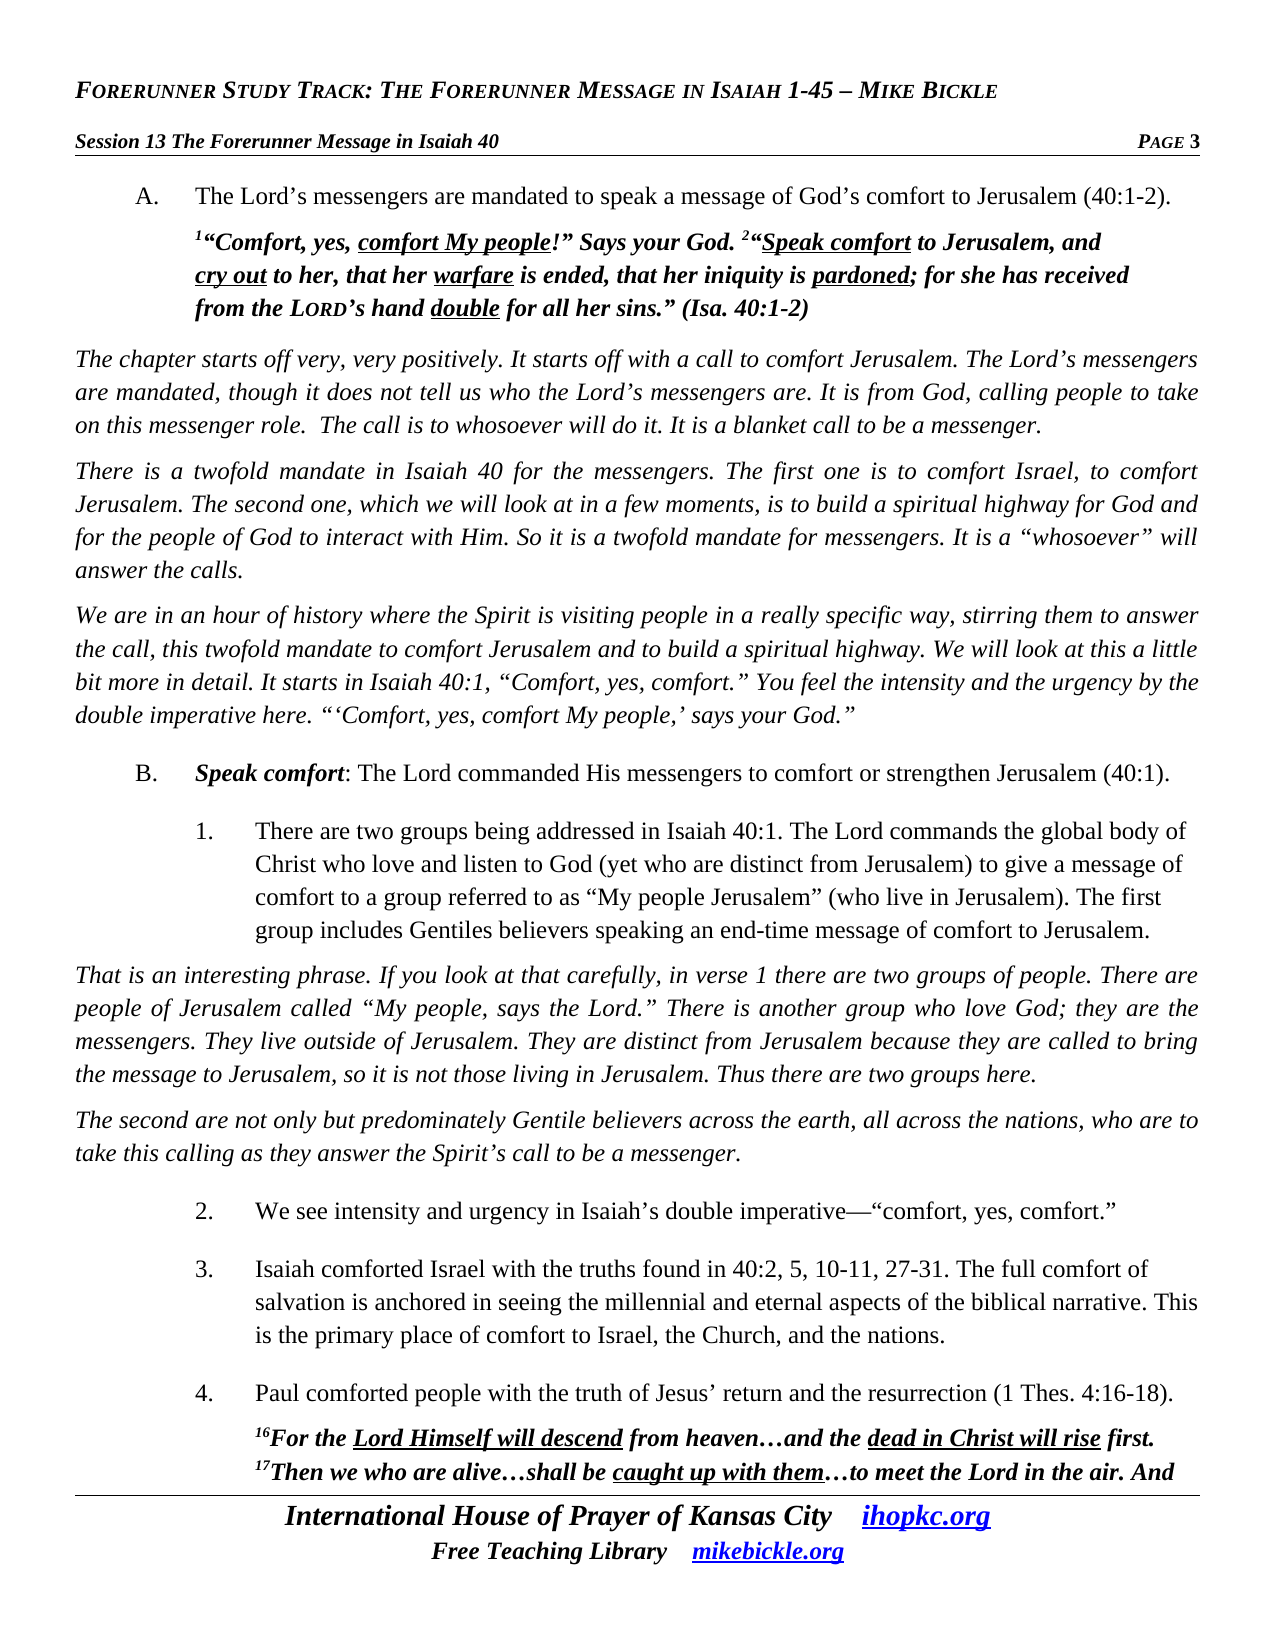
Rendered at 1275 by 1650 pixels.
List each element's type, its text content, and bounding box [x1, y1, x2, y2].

text There are two groups being addressed in Isaiah 40:1. The Lord commands the global body of Christ who love and listen to God (yet who are distinct from Jerusalem) to give a message of comfort to a group referred to as “My people Jerusalem” (who live in Jerusalem). The first group includes Gentiles believers speaking an end-time message of comfort to Jerusalem. [195, 816, 1200, 943]
text There is a twofold mandate in Isaiah 40 for the messengers. The first one is to comfort Israel, to comfort Jerusalem. The second one, which we will look at in a few moments, is to build a spiritual highway for God and for the people of God to interact with Him. So it is a twofold mandate for messengers. It is a “whosoever” will answer the calls. [75, 456, 1200, 584]
text That is an interesting phrase. If you look at that carefully, in verse 1 there are two groups of people. There are people of Jerusalem called “My people, says the Lord.” There is another group who love God; they are the messengers. They live outside of Jerusalem. They are distinct from Jerusalem because they are called to bring the message to Jerusalem, so it is not those living in Jerusalem. Thus there are two groups here. [75, 960, 1200, 1088]
text The Lord’s messengers are mandated to speak a message of God’s comfort to Jerusalem (40:1-2). [135, 181, 1200, 210]
text The second are not only but predominately Gentile believers across the earth, all across the nations, who are to take this calling as they answer the Spirit’s call to be a messenger. [75, 1105, 1200, 1167]
text Paul comforted people with the truth of Jesus’ return and the resurrection (1 Thes. 4:16-18). [195, 1378, 1200, 1407]
text 1“Comfort, yes, comfort My people!” Says your God. 2“Speak comfort to Jerusalem, and cry out to her, that her warfare is ended, that her iniquity is pardoned; for she has received from the Lord’s hand double for all her sins.” (Isa. 40:1-2) [195, 227, 1200, 321]
text Speak comfort: The Lord commanded His messengers to comfort or strengthen Jerusalem (40:1). [135, 758, 1200, 786]
text We see intensity and urgency in Isaiah’s double imperative—“comfort, yes, comfort.” [195, 1196, 1200, 1225]
text The chapter starts off very, very positively. It starts off with a call to comfort Jerusalem. The Lord’s messengers are mandated, though it does not tell us who the Lord’s messengers are. It is from God, calling people to take on this messenger role. The call is to whosoever will do it. It is a blanket call to be a messenger. [75, 344, 1200, 439]
text We are in an hour of history where the Spirit is visiting people in a really specific way, stirring them to answer the call, this twofold mandate to comfort Jerusalem and to build a spiritual highway. We will look at this a little bit more in detail. It starts in Isaiah 40:1, “Comfort, yes, comfort.” You feel the intensity and the urgency by the double imperative here. “‘Comfort, yes, comfort My people,’ says your God.” [75, 601, 1200, 728]
text Isaiah comforted Israel with the truths found in 40:2, 5, 10-11, 27-31. The full comfort of salvation is anchored in seeing the millennial and eternal aspects of the biblical narrative. This is the primary place of comfort to Israel, the Church, and the nations. [195, 1254, 1200, 1349]
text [255, 1423, 1200, 1485]
